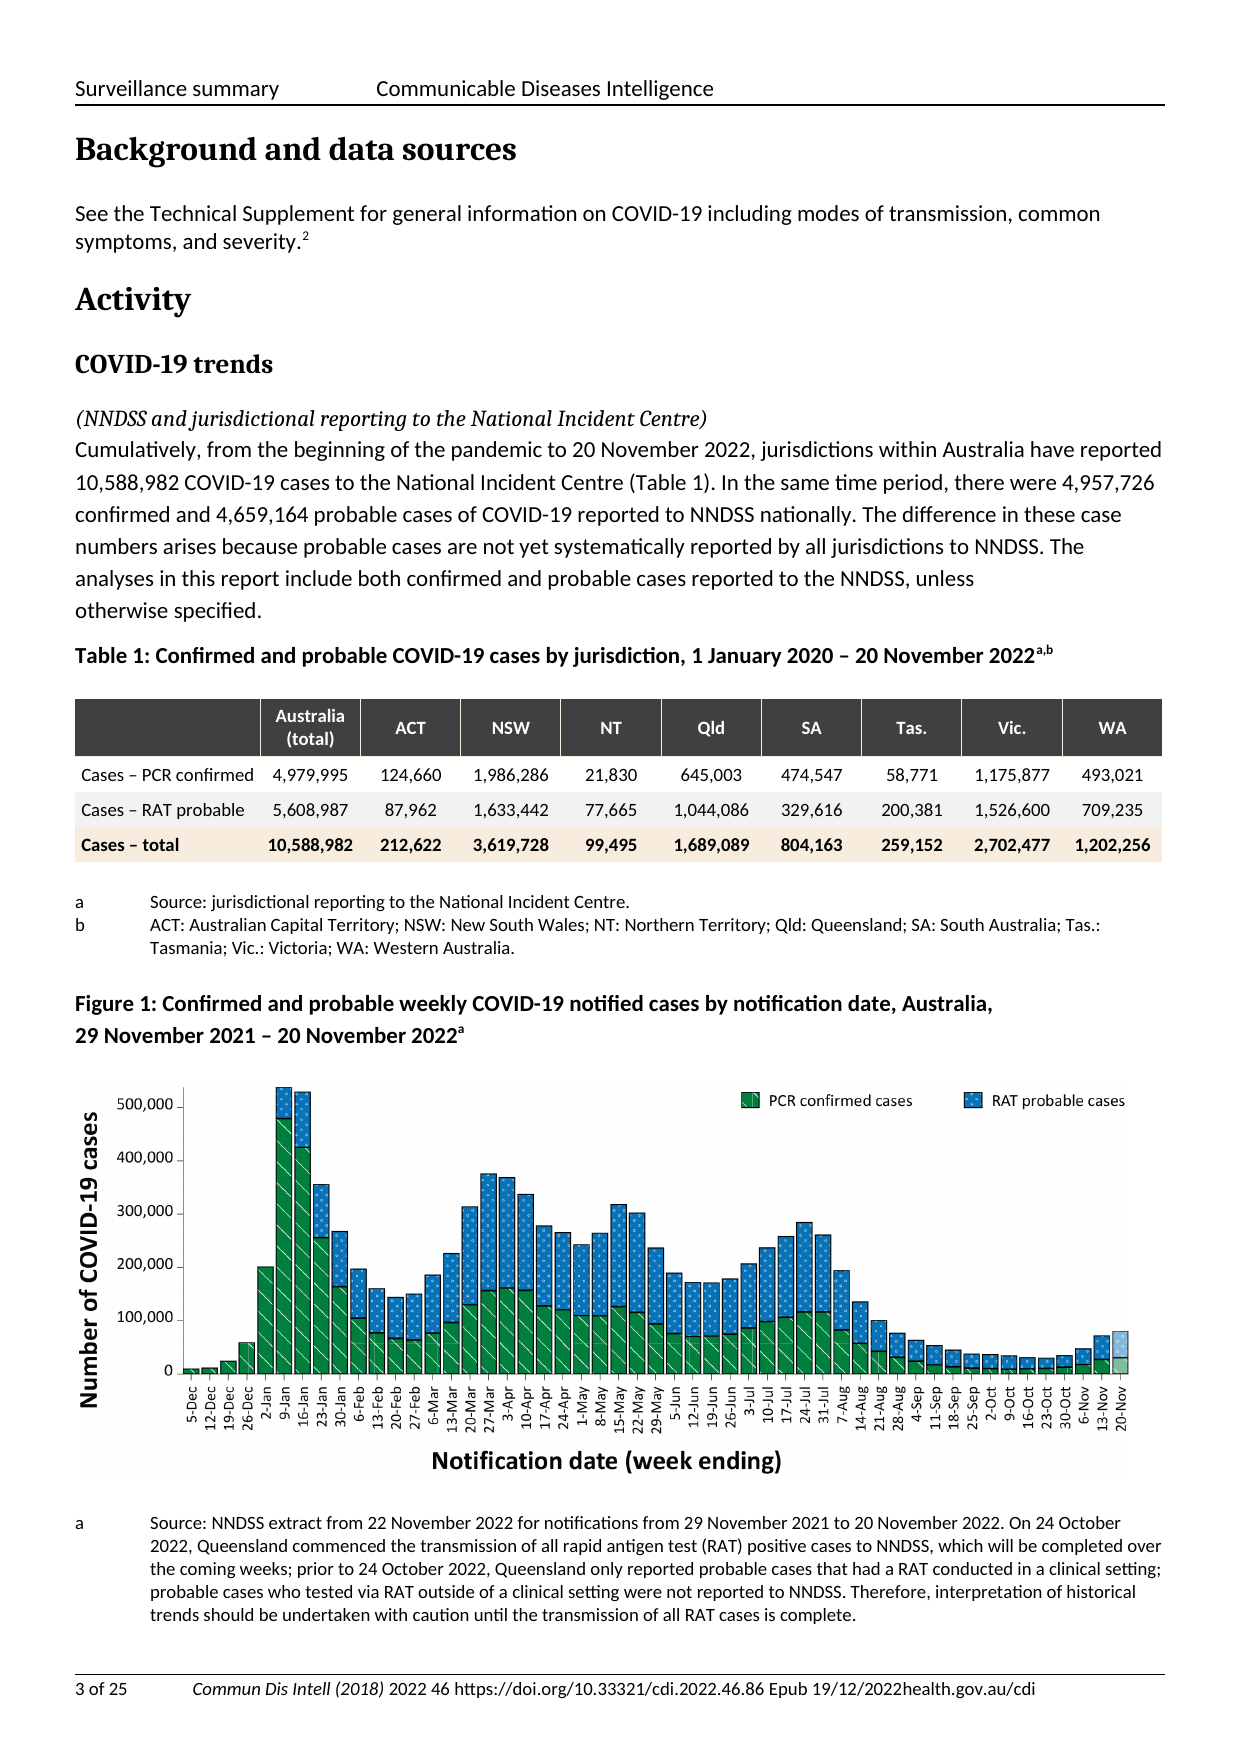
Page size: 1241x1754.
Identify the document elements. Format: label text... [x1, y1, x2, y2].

table_cell 259,152 [862, 827, 962, 862]
table_cell 1,689,089 [661, 827, 761, 862]
table_header WA [1063, 699, 1162, 756]
table_cell 1,202,256 [1062, 827, 1162, 862]
table_cell 200,381 [862, 792, 962, 827]
subtitle COVID-19 trends [75, 349, 1165, 381]
table_cell 1,986,286 [461, 757, 561, 792]
text a Source: jurisdictional reporting to the National Incident Centre. [75, 891, 1165, 914]
table_cell 1,175,877 [962, 757, 1062, 792]
table_cell 3,619,728 [461, 827, 561, 862]
table_header [75, 699, 260, 756]
text See the Technical Supplement for general information on COVID-19 including modes of transmission, common symptoms, and severity.2 [75, 199, 1165, 255]
table_header ACT [361, 699, 460, 756]
table_header NT [561, 699, 661, 756]
subtitle Background and data sources [75, 130, 1165, 168]
table_header Qld [662, 699, 761, 756]
table_cell 329,616 [761, 792, 862, 827]
subtitle (NNDSS and jurisdictional reporting to the National Incident Centre) [75, 406, 1165, 432]
table_header NSW [461, 699, 560, 756]
text b ACT: Australian Capital Territory; NSW: New South Wales; NT: Northern Territory; Qld: Queensland; SA: South Australia; Tas.: Tasmania; Vic.: Victoria; WA: Western Australia. [75, 914, 1165, 959]
table_cell 493,021 [1062, 757, 1162, 792]
table_cell 1,526,600 [962, 792, 1062, 827]
table_cell 5,608,987 [260, 792, 360, 827]
table_cell 58,771 [862, 757, 962, 792]
table_header Australia (total) [261, 699, 360, 756]
text Table 1: Confirmed and probable COVID-19 cases by jurisdiction, 1 January 2020 – 20 November 2022a,b [75, 641, 1165, 669]
table_cell 2,702,477 [962, 827, 1062, 862]
table_cell 21,830 [561, 757, 661, 792]
text Figure 1: Confirmed and probable weekly COVID-19 notified cases by notification date, Australia, 29 November 2021 – 20 November 2022a [75, 989, 1165, 1049]
table_cell 645,003 [661, 757, 761, 792]
table_header Tas. [862, 699, 961, 756]
table_cell 1,044,086 [661, 792, 761, 827]
table_cell 87,962 [360, 792, 461, 827]
table_cell 709,235 [1062, 792, 1162, 827]
table_cell 124,660 [360, 757, 461, 792]
table_cell Cases – PCR confirmed [75, 757, 260, 792]
table_cell 10,588,982 [260, 827, 360, 862]
table_cell 212,622 [360, 827, 461, 862]
picture [75, 1082, 1131, 1478]
text a Source: NNDSS extract from 22 November 2022 for notifications from 29 November 2021 to 20 November 2022. On 24 October 2022, Queensland commenced the transmission of all rapid antigen test (RAT) positive cases to NNDSS, which will be completed over the coming weeks; prior to 24 October 2022, Queensland only reported probable cases that had a RAT conducted in a clinical setting; probable cases who tested via RAT outside of a clinical setting were not reported to NNDSS. Therefore, interpretation of historical trends should be undertaken with caution until the transmission of all RAT cases is complete. [75, 1511, 1165, 1626]
text Cumulatively, from the beginning of the pandemic to 20 November 2022, jurisdictions within Australia have reported 10,588,982 COVID-19 cases to the National Incident Centre (Table 1). In the same time period, there were 4,957,726 confirmed and 4,659,164 probable cases of COVID-19 reported to NNDSS nationally. The difference in these case numbers arises because probable cases are not yet systematically reported by all jurisdictions to NNDSS. The analyses in this report include both confirmed and probable cases reported to the NNDSS, unless otherwise specified. [75, 436, 1165, 624]
table_cell Cases – RAT probable [75, 792, 260, 827]
table_header Vic. [962, 699, 1062, 756]
table_cell 77,665 [561, 792, 661, 827]
subtitle Activity [75, 280, 1165, 319]
table_cell 4,979,995 [260, 757, 360, 792]
table_header SA [762, 699, 861, 756]
table_cell Cases – total [75, 827, 260, 862]
table_cell 804,163 [761, 827, 862, 862]
table_cell 474,547 [761, 757, 862, 792]
table_cell 99,495 [561, 827, 661, 862]
table_cell 1,633,442 [461, 792, 561, 827]
